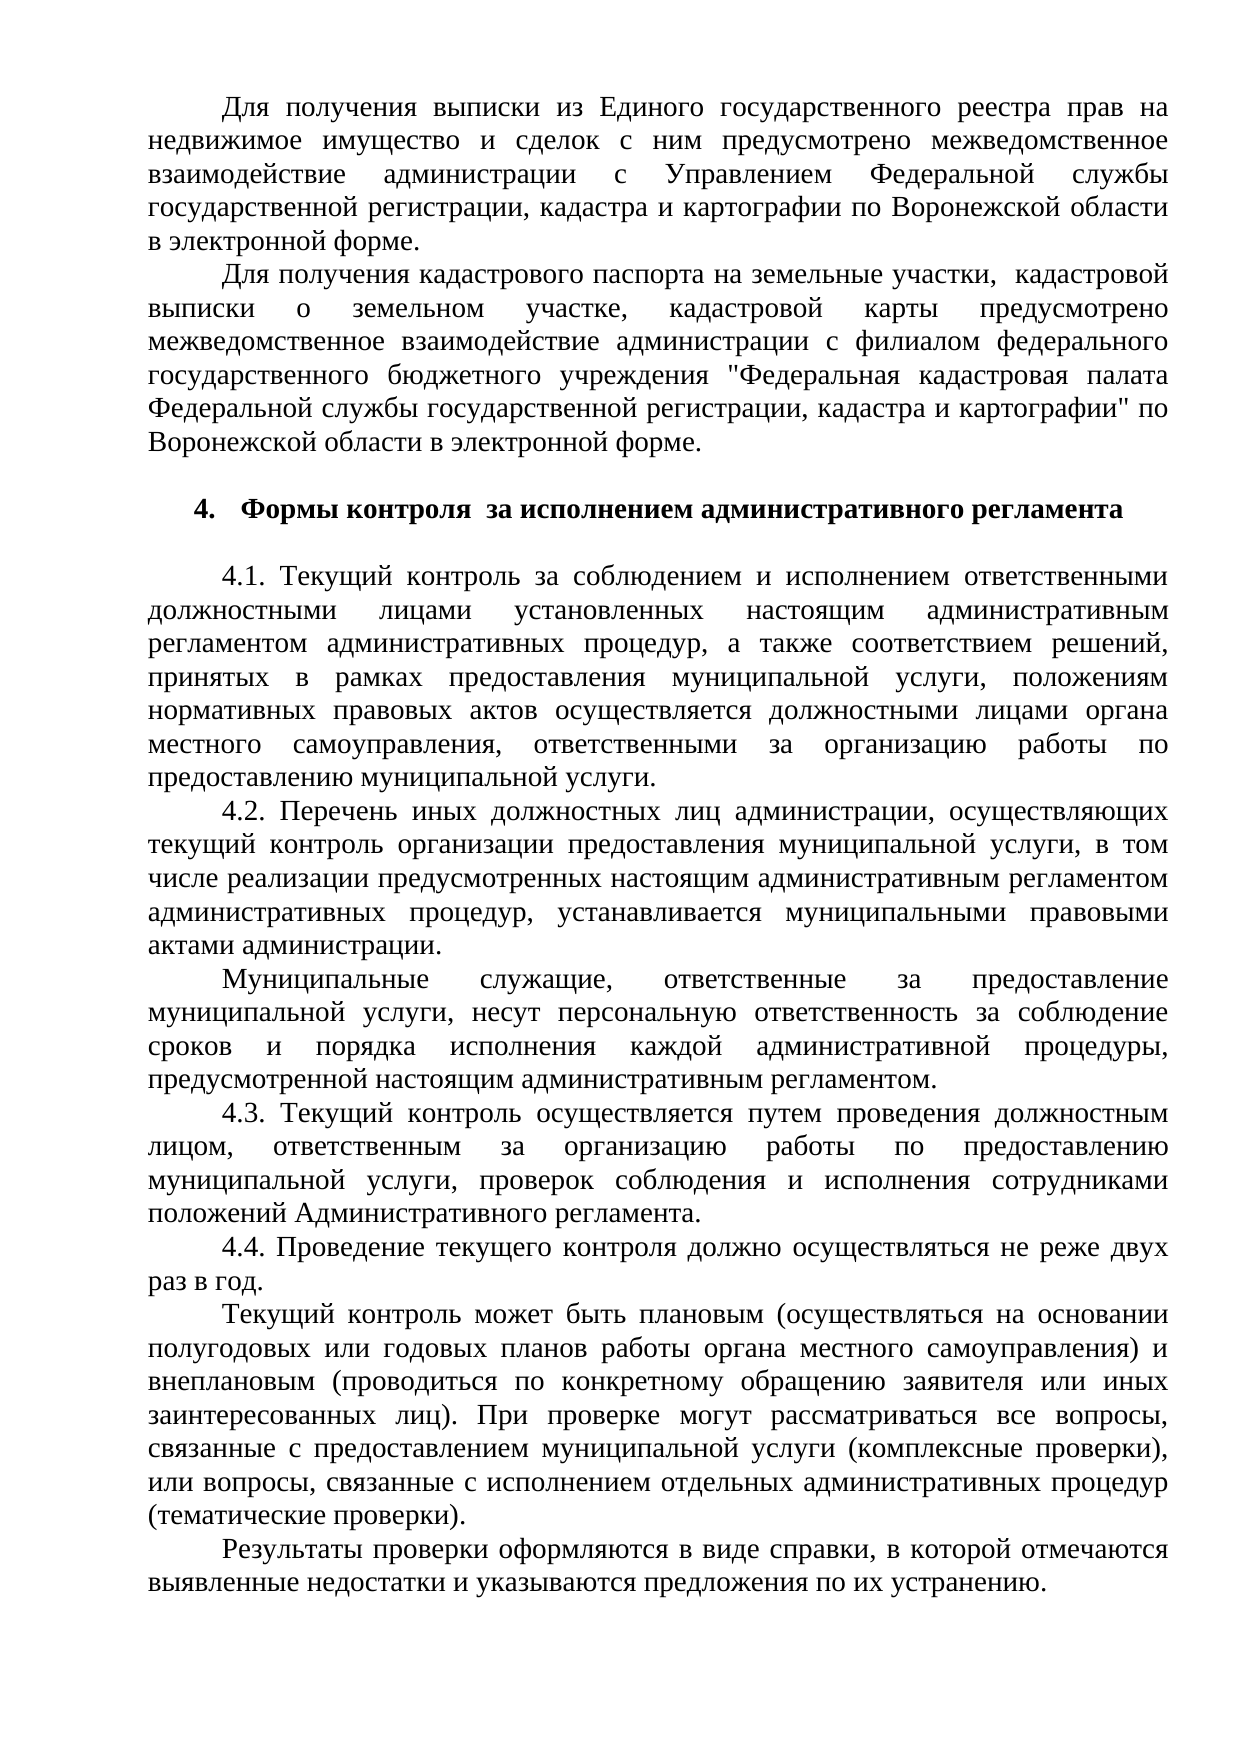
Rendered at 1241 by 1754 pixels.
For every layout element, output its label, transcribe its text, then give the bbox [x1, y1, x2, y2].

text Текущий контроль может быть плановым (осуществляться на основании полугодовых или годовых планов работы органа местного самоуправления) и внеплановым (проводиться по конкретному обращению заявителя или иных заинтересованных лиц). При проверке могут рассматриваться все вопросы, связанные с предоставлением муниципальной услуги (комплексные проверки), или вопросы, связанные с исполнением отдельных административных процедур (тематические проверки). [148, 1296, 1169, 1531]
text Результаты проверки оформляются в виде справки, в которой отмечаются выявленные недостатки и указываются предложения по их устранению. [148, 1531, 1169, 1598]
text Для получения кадастрового паспорта на земельные участки, кадастровой выписки о земельном участке, кадастровой карты предусмотрено межведомственное взаимодействие администрации с филиалом федерального государственного бюджетного учреждения "Федеральная кадастровая палата Федеральной службы государственной регистрации, кадастра и картографии" по Воронежской области в электронной форме. [148, 256, 1169, 458]
text 4.3. Текущий контроль осуществляется путем проведения должностным лицом, ответственным за организацию работы по предоставлению муниципальной услуги, проверок соблюдения и исполнения сотрудниками положений Административного регламента. [148, 1095, 1169, 1229]
text 4.1. Текущий контроль за соблюдением и исполнением ответственными должностными лицами установленных настоящим административным регламентом административных процедур, а также соответствием решений, принятых в рамках предоставления муниципальной услуги, положениям нормативных правовых актов осуществляется должностными лицами органа местного самоуправления, ответственными за организацию работы по предоставлению муниципальной услуги. [148, 558, 1169, 793]
text 4.4. Проведение текущего контроля должно осуществляться не реже двух раз в год. [148, 1229, 1169, 1296]
text 4.2. Перечень иных должностных лиц администрации, осуществляющих текущий контроль организации предоставления муниципальной услуги, в том числе реализации предусмотренных настоящим административным регламентом административных процедур, устанавливается муниципальными правовыми актами администрации. [148, 793, 1169, 961]
text Муниципальные служащие, ответственные за предоставление муниципальной услуги, несут персональную ответственность за соблюдение сроков и порядка исполнения каждой административной процедуры, предусмотренной настоящим административным регламентом. [148, 961, 1169, 1095]
list Формы контроля за исполнением административного регламента [148, 491, 1169, 525]
text Для получения выписки из Единого государственного реестра прав на недвижимое имущество и сделок с ним предусмотрено межведомственное взаимодействие администрации с Управлением Федеральной службы государственной регистрации, кадастра и картографии по Воронежской области в электронной форме. [148, 89, 1169, 256]
